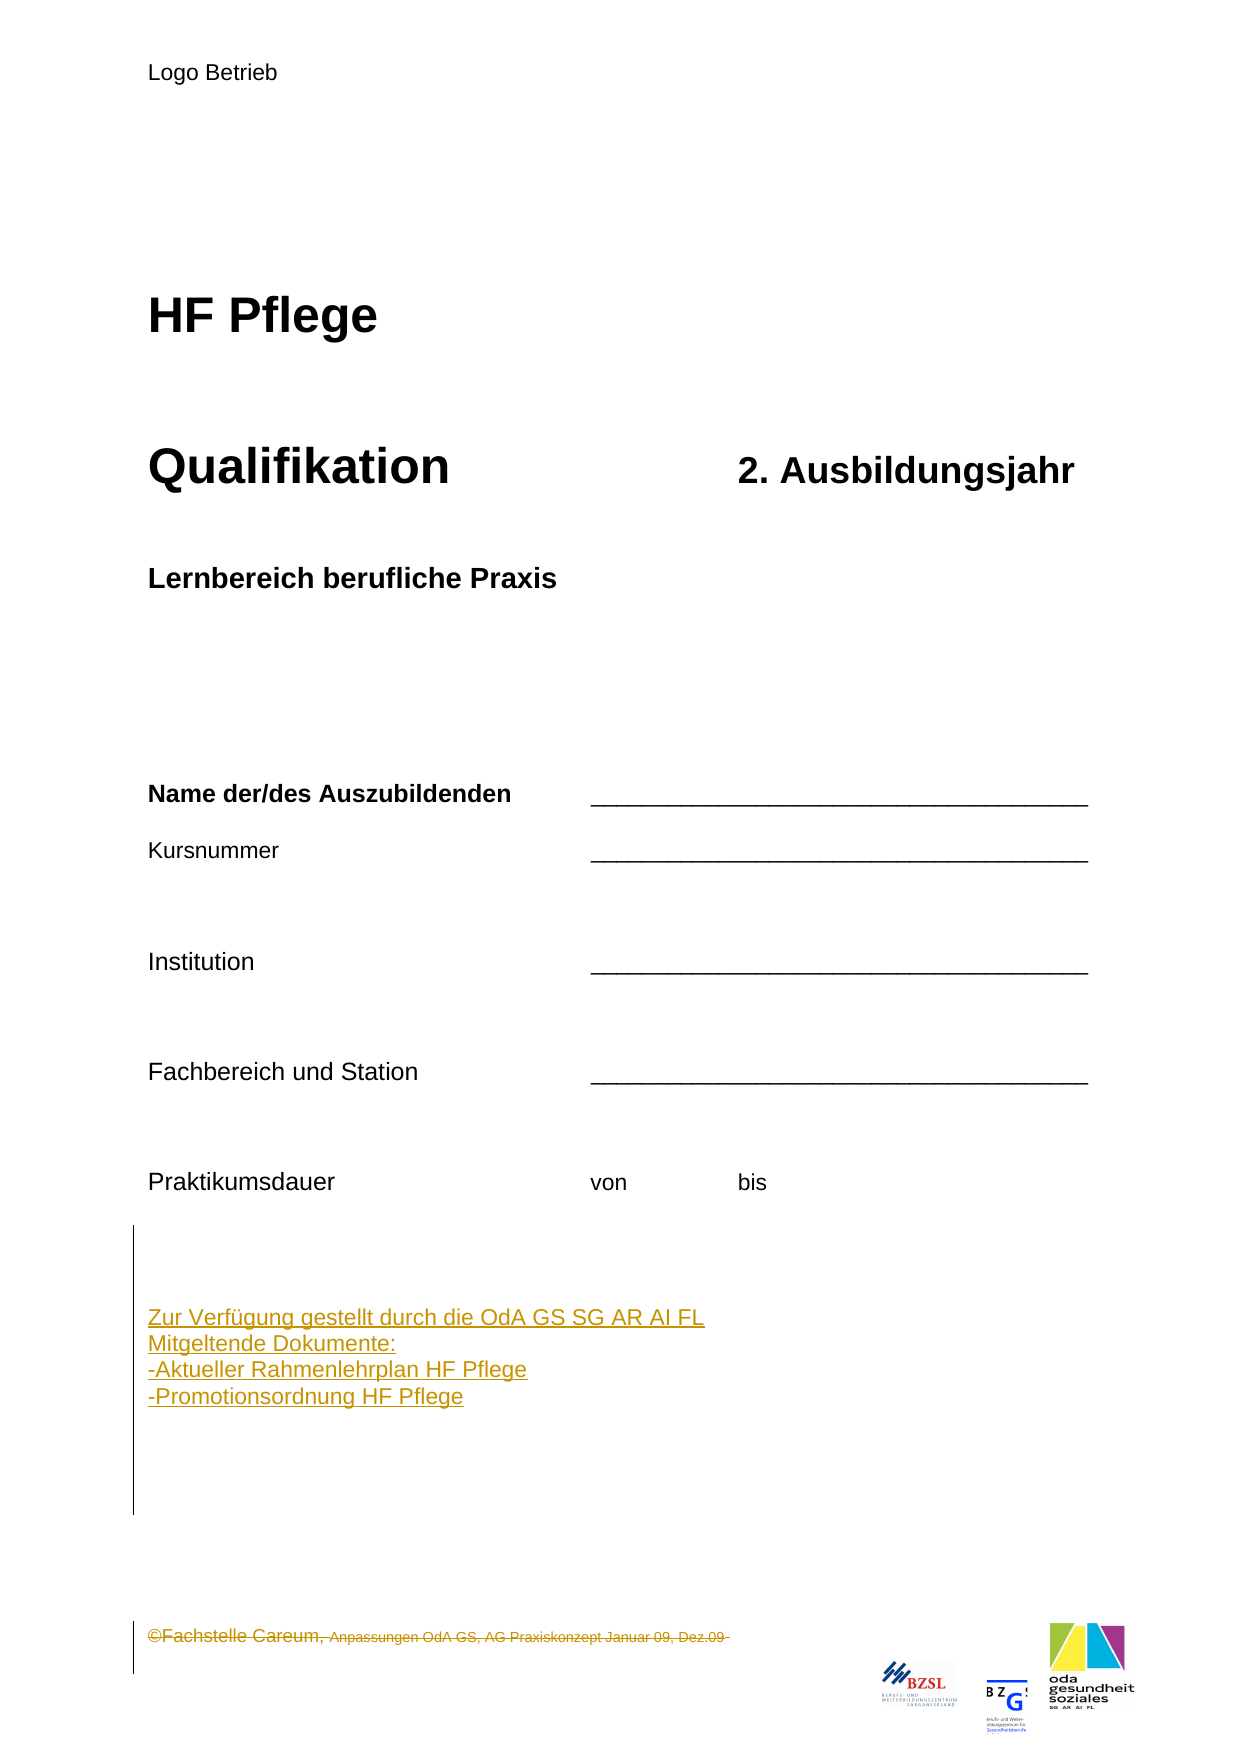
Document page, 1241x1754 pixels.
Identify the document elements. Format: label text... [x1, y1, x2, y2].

text Lernbereich berufliche Praxis [148, 561, 1092, 594]
picture [986, 1680, 1028, 1734]
text Name der/des Auszubildenden _______________________________________ [148, 779, 1092, 808]
text HF Pflege [148, 286, 1092, 343]
text Kursnummer _______________________________________ [148, 837, 1092, 863]
text Qualifikation 2. Ausbildungsjahr [148, 436, 1092, 494]
picture [882, 1661, 958, 1707]
text Praktikumsdauer von bis [148, 1167, 1092, 1196]
picture [1049, 1623, 1135, 1709]
text Institution _______________________________________ [148, 947, 1092, 976]
text Fachbereich und Station _______________________________________ [148, 1057, 1092, 1086]
